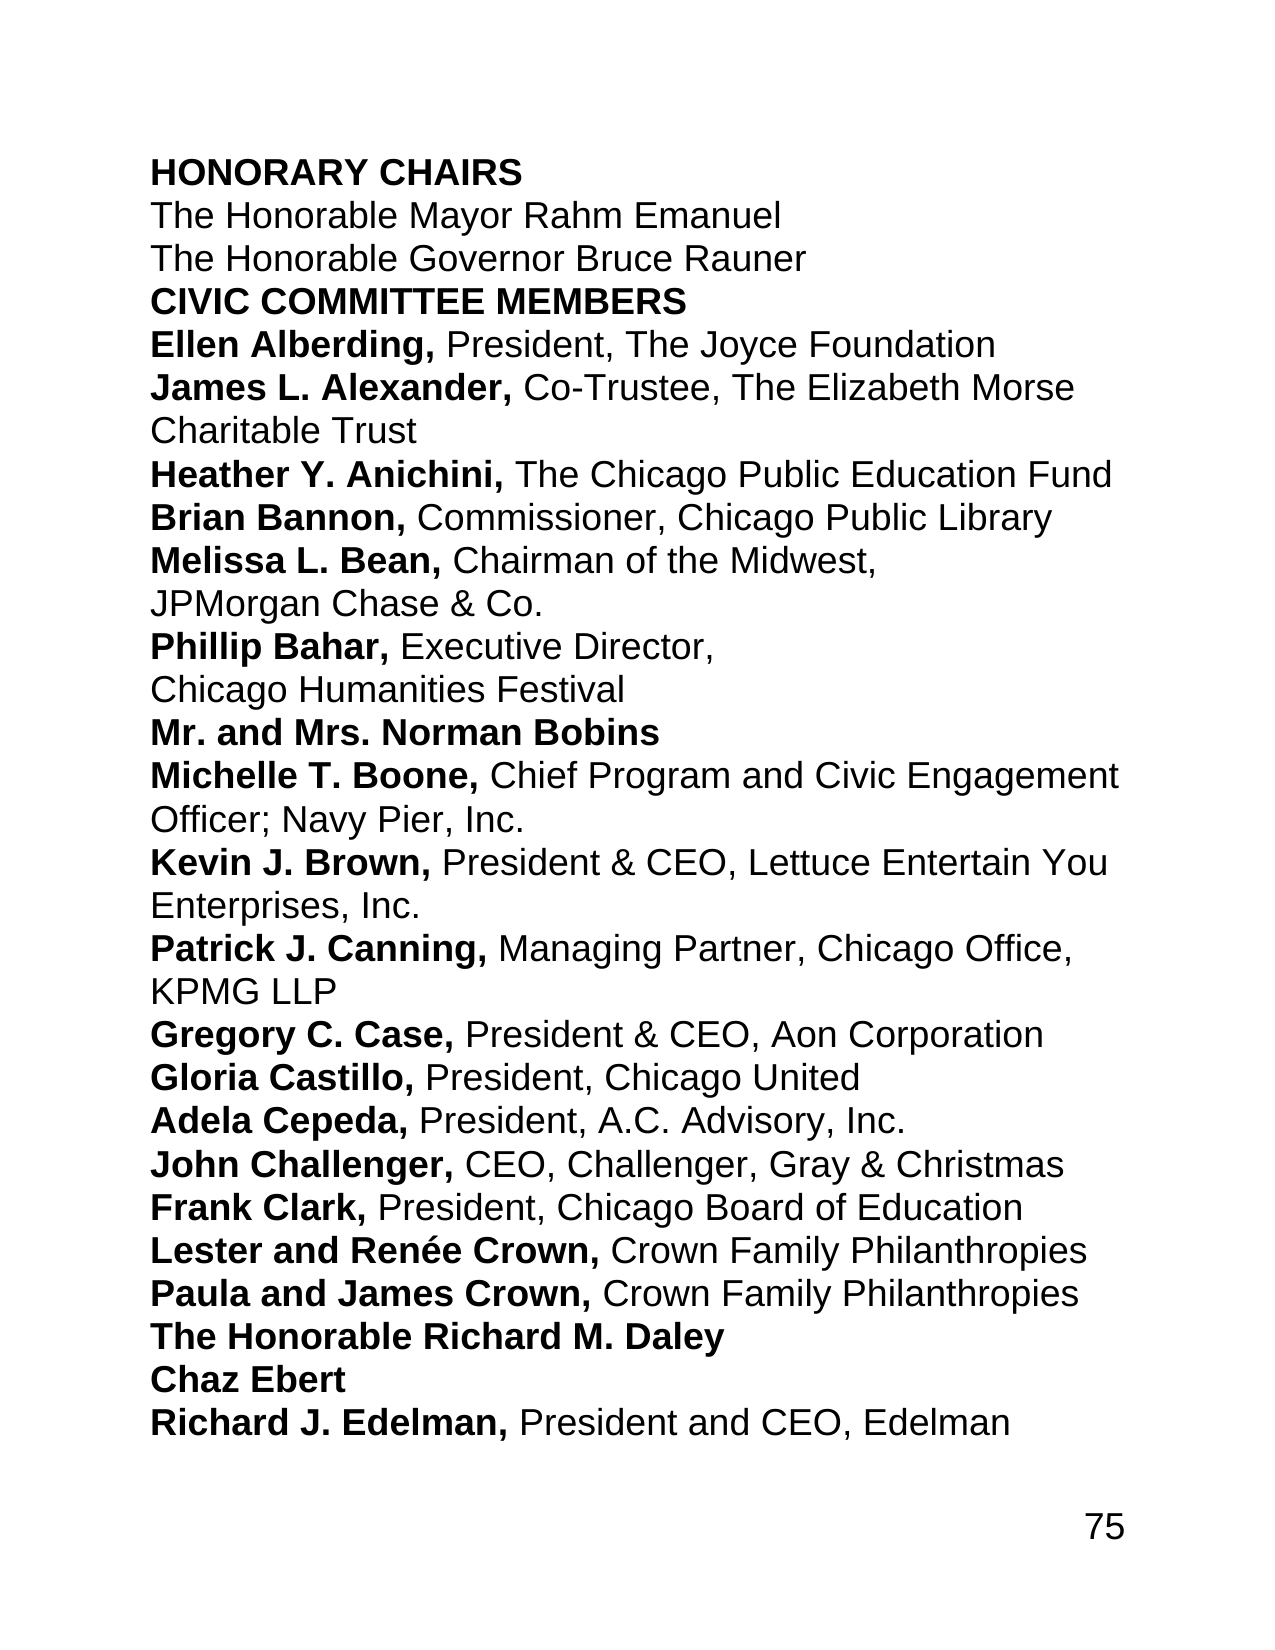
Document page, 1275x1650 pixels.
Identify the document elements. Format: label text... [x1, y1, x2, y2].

text The Honorable Governor Bruce Rauner [150, 236, 1125, 279]
text Adela Cepeda, President, A.C. Advisory, Inc. [150, 1099, 1125, 1142]
text John Challenger, CEO, Challenger, Gray & Christmas [150, 1142, 1125, 1185]
text Chaz Ebert [150, 1357, 1125, 1401]
text KPMG LLP [150, 969, 1125, 1012]
text Heather Y. Anichini, The Chicago Public Education Fund [150, 452, 1125, 495]
text Brian Bannon, Commissioner, Chicago Public Library [150, 495, 1125, 538]
text Charitable Trust [150, 409, 1125, 452]
text Mr. and Mrs. Norman Bobins [150, 711, 1125, 754]
text The Honorable Mayor Rahm Emanuel [150, 193, 1125, 236]
text Lester and Renée Crown, Crown Family Philanthropies [150, 1228, 1125, 1271]
text Michelle T. Boone, Chief Program and Civic Engagement Officer; Navy Pier, Inc. [150, 754, 1125, 840]
text Gloria Castillo, President, Chicago United [150, 1056, 1125, 1099]
text Melissa L. Bean, Chairman of the Midwest, [150, 538, 1125, 581]
text The Honorable Richard M. Daley [150, 1314, 1125, 1357]
text Chicago Humanities Festival [150, 667, 1125, 711]
text Patrick J. Canning, Managing Partner, Chicago Office, [150, 926, 1125, 969]
text Richard J. Edelman, President and CEO, Edelman [150, 1401, 1125, 1444]
text Phillip Bahar, Executive Director, [150, 624, 1125, 667]
text Frank Clark, President, Chicago Board of Education [150, 1185, 1125, 1228]
text Paula and James Crown, Crown Family Philanthropies [150, 1271, 1125, 1314]
text HONORARY CHAIRS [150, 150, 1125, 193]
text Kevin J. Brown, President & CEO, Lettuce Entertain You Enterprises, Inc. [150, 840, 1125, 926]
text CIVIC COMMITTEE MEMBERS [150, 279, 1125, 322]
text JPMorgan Chase & Co. [150, 581, 1125, 624]
text Ellen Alberding, President, The Joyce Foundation [150, 322, 1125, 366]
text James L. Alexander, Co-Trustee, The Elizabeth Morse [150, 366, 1125, 409]
text Gregory C. Case, President & CEO, Aon Corporation [150, 1012, 1125, 1056]
